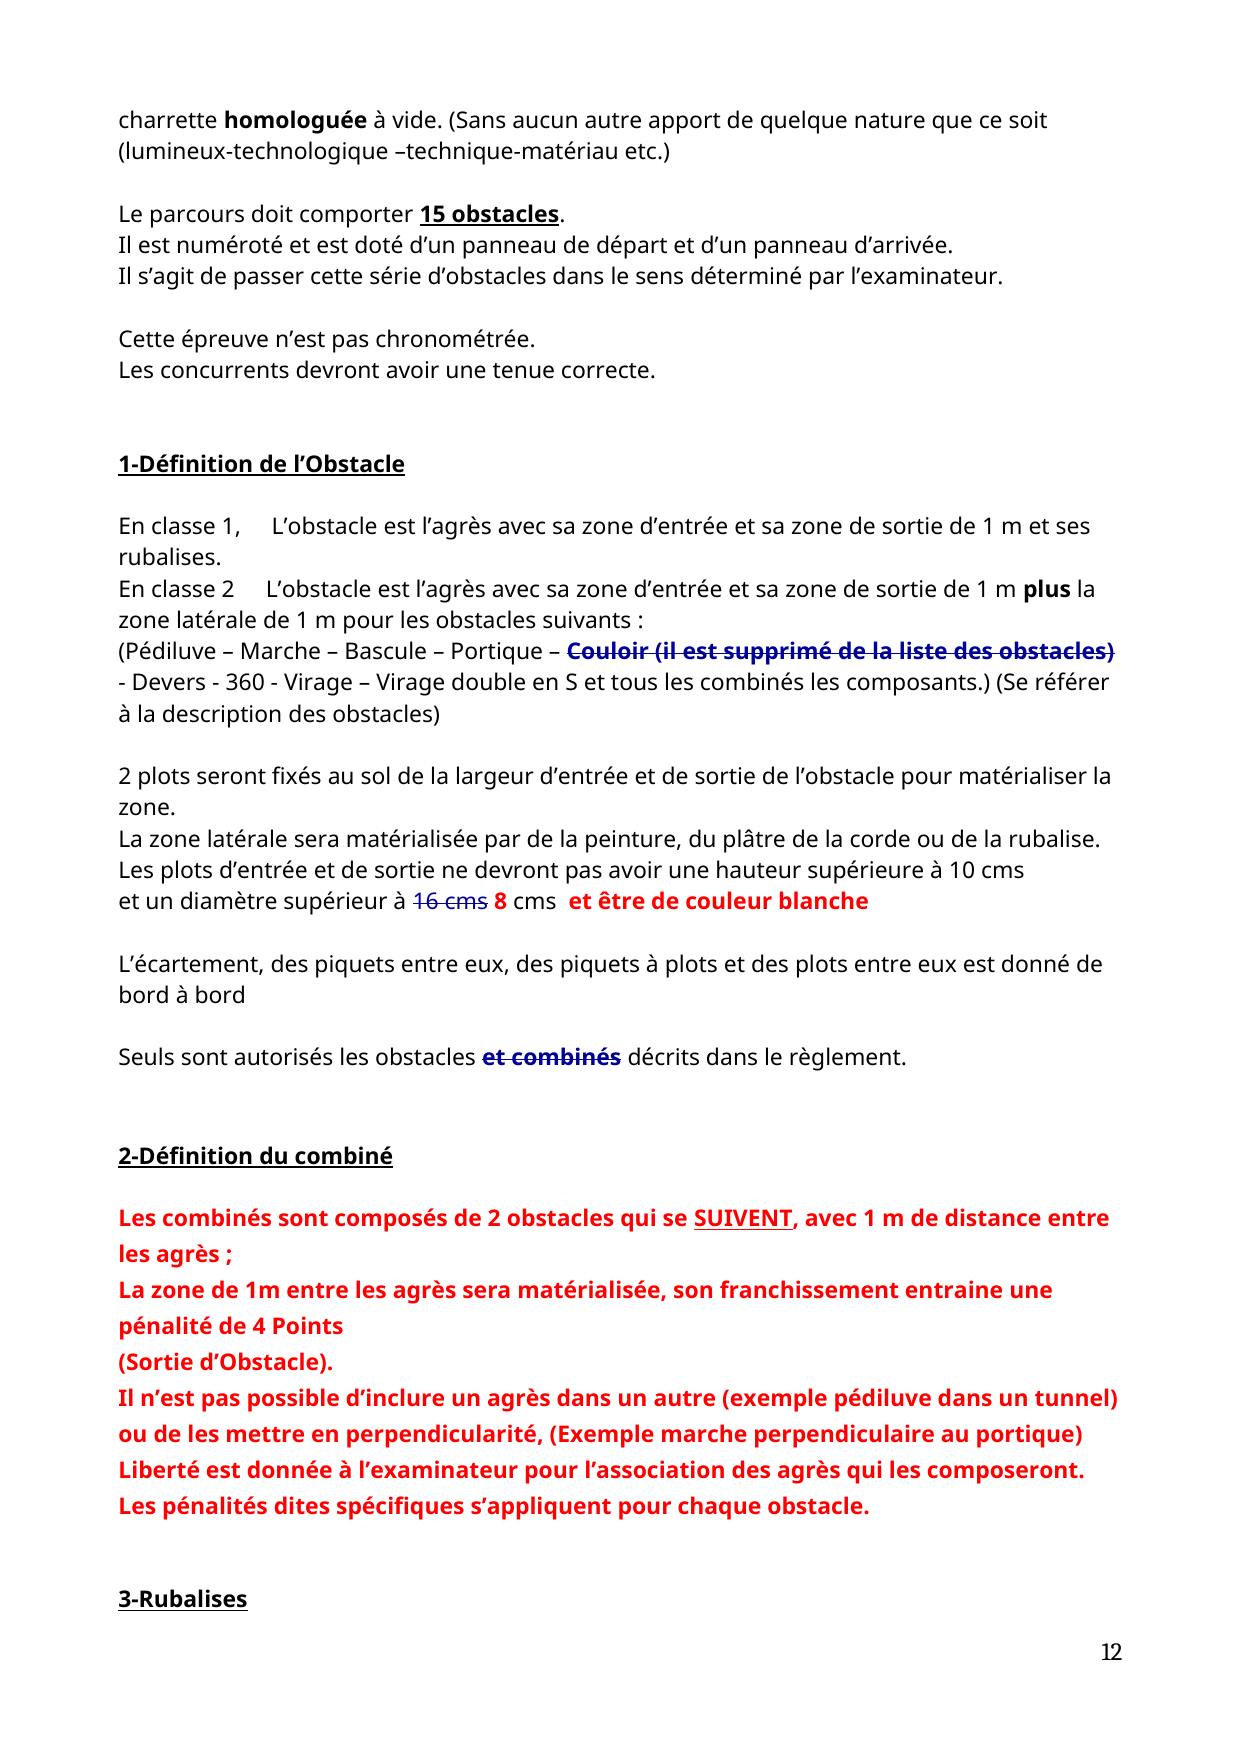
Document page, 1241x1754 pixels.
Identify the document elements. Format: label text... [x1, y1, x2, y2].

text Seuls sont autorisés les obstacles et combinés décrits dans le règlement. [118, 1041, 1122, 1072]
text La zone de 1m entre les agrès sera matérialisée, son franchissement entraine une pénalité de 4 Points [118, 1274, 1122, 1341]
text Il n’est pas possible d’inclure un agrès dans un autre (exemple pédiluve dans un tunnel) ou de les mettre en perpendicularité, (Exemple marche perpendiculaire au portique) [118, 1382, 1122, 1449]
text Cette épreuve n’est pas chronométrée. [118, 322, 1122, 354]
text 2-Définition du combiné [118, 1140, 1122, 1171]
text Les combinés sont composés de 2 obstacles qui se SUIVENT, avec 1 m de distance entre les agrès ; [118, 1202, 1122, 1269]
text Il s’agit de passer cette série d’obstacles dans le sens déterminé par l’examinateur. [118, 260, 1122, 291]
text En classe 1, L’obstacle est l’agrès avec sa zone d’entrée et sa zone de sortie de 1 m et ses rubalises. [118, 510, 1122, 572]
text Les plots d’entrée et de sortie ne devront pas avoir une hauteur supérieure à 10 cms [118, 854, 1122, 885]
text Les pénalités dites spécifiques s’appliquent pour chaque obstacle. [118, 1490, 1122, 1521]
text L’écartement, des piquets entre eux, des piquets à plots et des plots entre eux est donné de bord à bord [118, 947, 1122, 1010]
text 3-Rubalises [118, 1583, 1122, 1615]
text 2 plots seront fixés au sol de la largeur d’entrée et de sortie de l’obstacle pour matérialiser la zone. [118, 760, 1122, 822]
text La zone latérale sera matérialisée par de la peinture, du plâtre de la corde ou de la rubalise. [118, 822, 1122, 854]
text Il est numéroté et est doté d’un panneau de départ et d’un panneau d’arrivée. [118, 229, 1122, 260]
text (Sortie d’Obstacle). [118, 1346, 1122, 1377]
text Les concurrents devront avoir une tenue correcte. [118, 354, 1122, 385]
text Liberté est donnée à l’examinateur pour l’association des agrès qui les composeront. [118, 1454, 1122, 1485]
text En classe 2 L’obstacle est l’agrès avec sa zone d’entrée et sa zone de sortie de 1 m plus la zone latérale de 1 m pour les obstacles suivants : [118, 572, 1122, 635]
text Le parcours doit comporter 15 obstacles. [118, 197, 1122, 229]
text et un diamètre supérieur à 16 cms 8 cms et être de couleur blanche [118, 885, 1122, 916]
text 1-Définition de l’Obstacle [118, 447, 1122, 479]
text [118, 104, 1122, 166]
text (Pédiluve – Marche – Bascule – Portique – Couloir (il est supprimé de la liste des obstacles) - Devers - 360 - Virage – Virage double en S et tous les combinés les composants.) (Se référer à la description des obstacles) [118, 635, 1122, 729]
